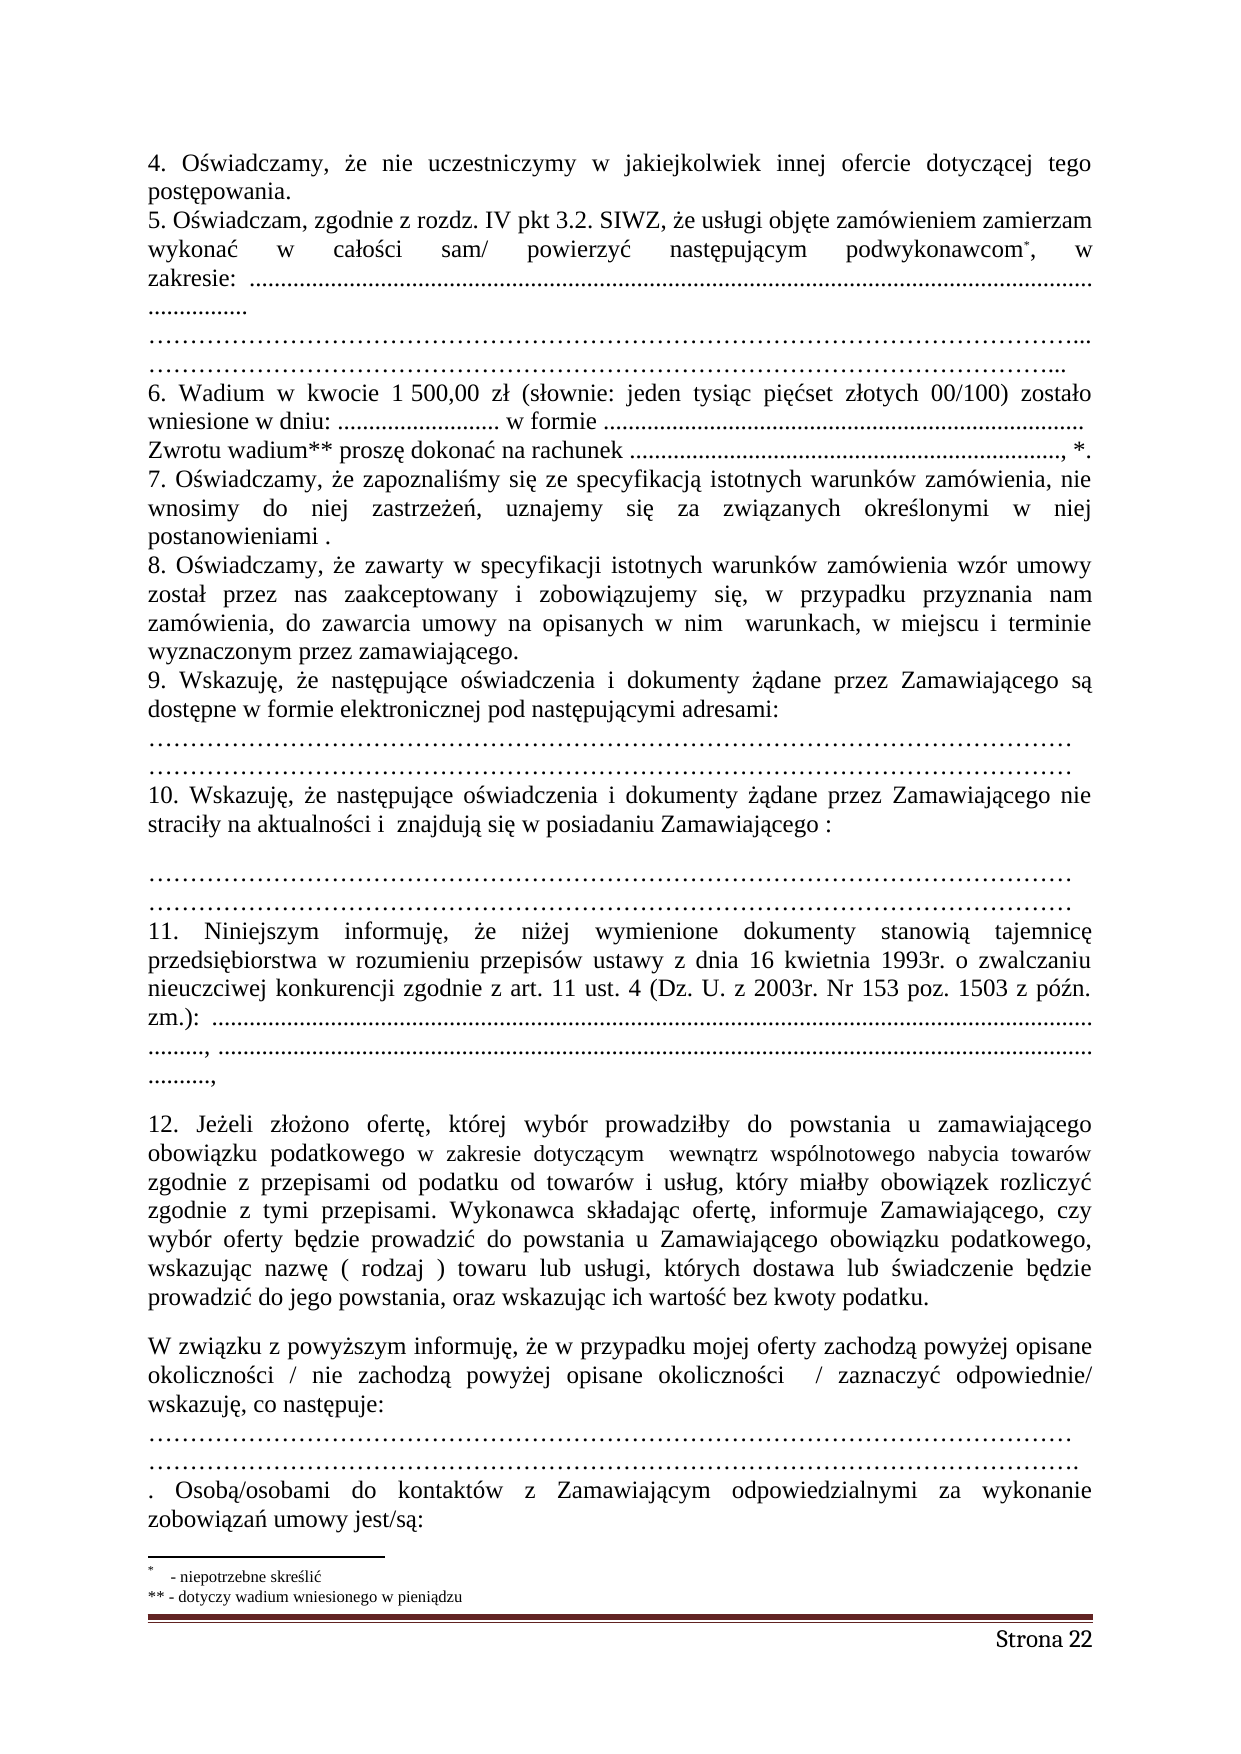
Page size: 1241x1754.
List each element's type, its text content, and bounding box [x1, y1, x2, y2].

text 5. Oświadczam, zgodnie z rozdz. IV pkt 3.2. SIWZ, że usługi objęte zamówieniem zamierzam wykonać w całości sam/ powierzyć następującym podwykonawcom*, w zakresie: ....................................................................................................................................................... …………………………………………………………………………………………………... ………………………………………………………………………………………………... [148, 205, 1093, 378]
text ……………………………………………………………………………………………………………………………………………………………………………………………………. [148, 1418, 1093, 1475]
text 8. Oświadczamy, że zawarty w specyfikacji istotnych warunków zamówienia wzór umowy został przez nas zaakceptowany i zobowiązujemy się, w przypadku przyznania nam zamówienia, do zawarcia umowy na opisanych w nim warunkach, w miejscu i terminie wyznaczonym przez zamawiającego. [148, 550, 1093, 665]
text ………………………………………………………………………………………………… [148, 751, 1093, 780]
list 10. Wskazuję, że następujące oświadczenia i dokumenty żądane przez Zamawiającego nie straciły na aktualności i znajdują się w posiadaniu Zamawiającego : [148, 780, 1093, 838]
text 7. Oświadczamy, że zapoznaliśmy się ze specyfikacją istotnych warunków zamówienia, nie wnosimy do niej zastrzeżeń, uznajemy się za związanych określonymi w niej postanowieniami . [148, 464, 1093, 550]
list 11. Niniejszym informuję, że niżej wymienione dokumenty stanowią tajemnicę przedsiębiorstwa w rozumieniu przepisów ustawy z dnia 16 kwietnia 1993r. o zwalczaniu nieuczciwej konkurencji zgodnie z art. 11 ust. 4 (Dz. U. z 2003r. Nr 153 poz. 1503 z późn. zm.): ......................................................................................................................................................, ......................................................................................................................................................, [148, 916, 1093, 1088]
text . Osobą/osobami do kontaktów z Zamawiającym odpowiedzialnymi za wykonanie zobowiązań umowy jest/są: [148, 1475, 1093, 1533]
text 4. Oświadczamy, że nie uczestniczymy w jakiejkolwiek innej ofercie dotyczącej tego postępowania. [148, 148, 1093, 205]
text Zwrotu wadium** proszę dokonać na rachunek ....................................................................., *. [148, 435, 1093, 464]
text 9. Wskazuję, że następujące oświadczenia i dokumenty żądane przez Zamawiającego są dostępne w formie elektronicznej pod następującymi adresami: [148, 665, 1093, 723]
text ………………………………………………………………………………………………… [148, 723, 1093, 751]
text W związku z powyższym informuję, że w przypadku mojej oferty zachodzą powyżej opisane okoliczności / nie zachodzą powyżej opisane okoliczności / zaznaczyć odpowiednie/ wskazuję, co następuje: [148, 1331, 1093, 1418]
text ………………………………………………………………………………………………… [148, 887, 1093, 916]
list 12. Jeżeli złożono ofertę, której wybór prowadziłby do powstania u zamawiającego obowiązku podatkowego w zakresie dotyczącym wewnątrz wspólnotowego nabycia towarów zgodnie z przepisami od podatku od towarów i usług, który miałby obowiązek rozliczyć zgodnie z tymi przepisami. Wykonawca składając ofertę, informuje Zamawiającego, czy wybór oferty będzie prowadzić do powstania u Zamawiającego obowiązku podatkowego, wskazując nazwę ( rodzaj ) towaru lub usługi, których dostawa lub świadczenie będzie prowadzić do jego powstania, oraz wskazując ich wartość bez kwoty podatku. [148, 1109, 1093, 1311]
text ………………………………………………………………………………………………… [148, 858, 1093, 887]
text 6. Wadium w kwocie 1 500,00 zł (słownie: jeden tysiąc pięćset złotych 00/100) zostało wniesione w dniu: .......................... w formie ............................................................................. [148, 378, 1093, 435]
